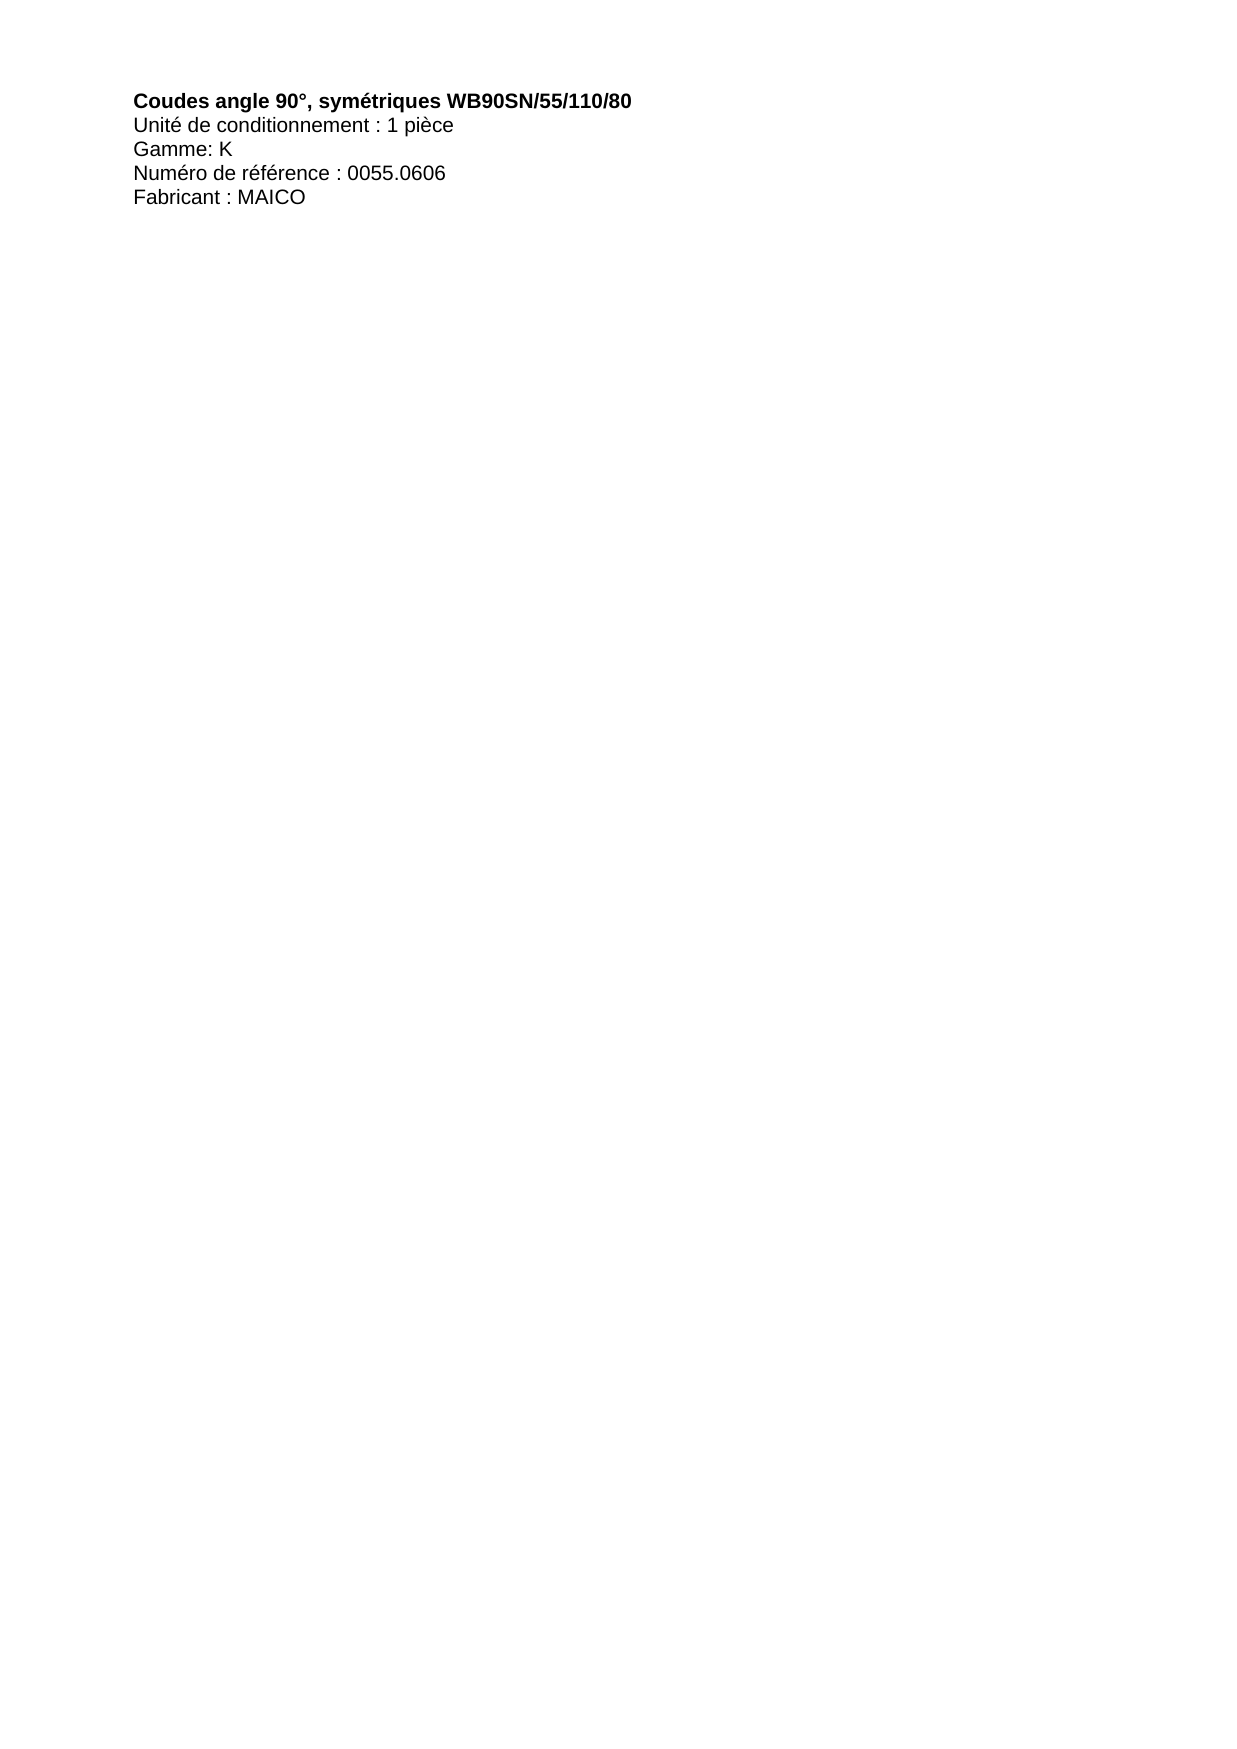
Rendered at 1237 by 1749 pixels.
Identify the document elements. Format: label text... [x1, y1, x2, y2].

text Coudes angle 90°, symétriques WB90SN/55/110/80Unité de conditionnement : 1 pièceGamme: K Numéro de référence : 0055.0606Fabricant : MAICO [133, 89, 1148, 208]
